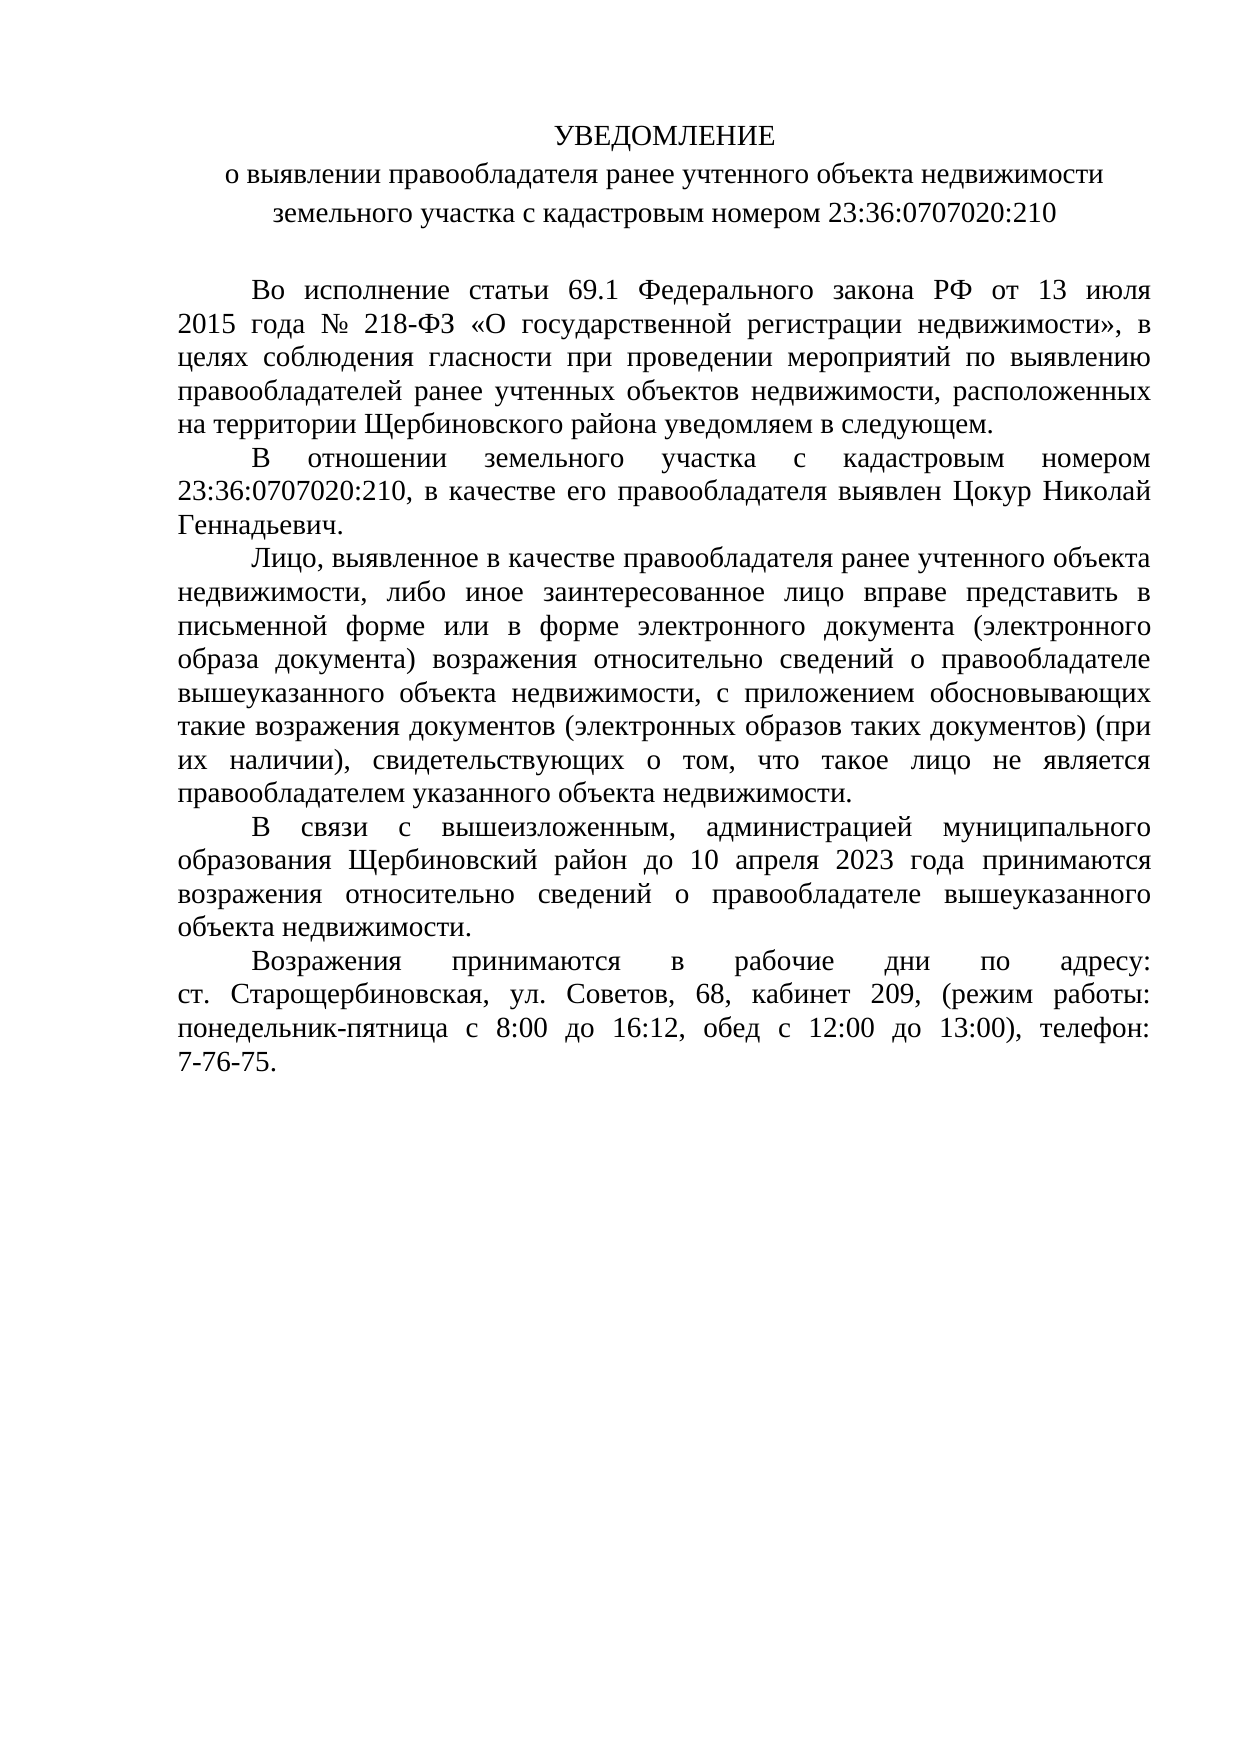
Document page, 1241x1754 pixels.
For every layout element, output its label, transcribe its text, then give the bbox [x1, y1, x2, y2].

text о выявлении правообладателя ранее учтенного объекта недвижимости [177, 157, 1152, 190]
text Лицо, выявленное в качестве правообладателя ранее учтенного объекта недвижимости, либо иное заинтересованное лицо вправе представить в письменной форме или в форме электронного документа (электронного образа документа) возражения относительно сведений о правообладателе вышеуказанного объекта недвижимости, с приложением обосновывающих такие возражения документов (электронных образов таких документов) (при их наличии), свидетельствующих о том, что такое лицо не является правообладателем указанного объекта недвижимости. [177, 541, 1152, 809]
text Возражения принимаются в рабочие дни по адресу: ст. Старощербиновская, ул. Советов, 68, кабинет 209, (режим работы: понедельник-пятница с 8:00 до 16:12, обед с 12:00 до 13:00), телефон: 7-76-75. [177, 943, 1152, 1077]
text В отношении земельного участка с кадастровым номером 23:36:0707020:210, в качестве его правообладателя выявлен Цокур Николай Геннадьевич. [177, 440, 1152, 541]
text В связи с вышеизложенным, администрацией муниципального образования Щербиновский район до 10 апреля 2023 года принимаются возражения относительно сведений о правообладателе вышеуказанного объекта недвижимости. [177, 809, 1152, 943]
text УВЕДОМЛЕНИЕ [177, 118, 1152, 152]
text Во исполнение статьи 69.1 Федерального закона РФ от 13 июля 2015 года № 218-ФЗ «О государственной регистрации недвижимости», в целях соблюдения гласности при проведении мероприятий по выявлению правообладателей ранее учтенных объектов недвижимости, расположенных на территории Щербиновского района уведомляем в следующем. [177, 272, 1152, 440]
text земельного участка с кадастровым номером 23:36:0707020:210 [177, 195, 1152, 229]
